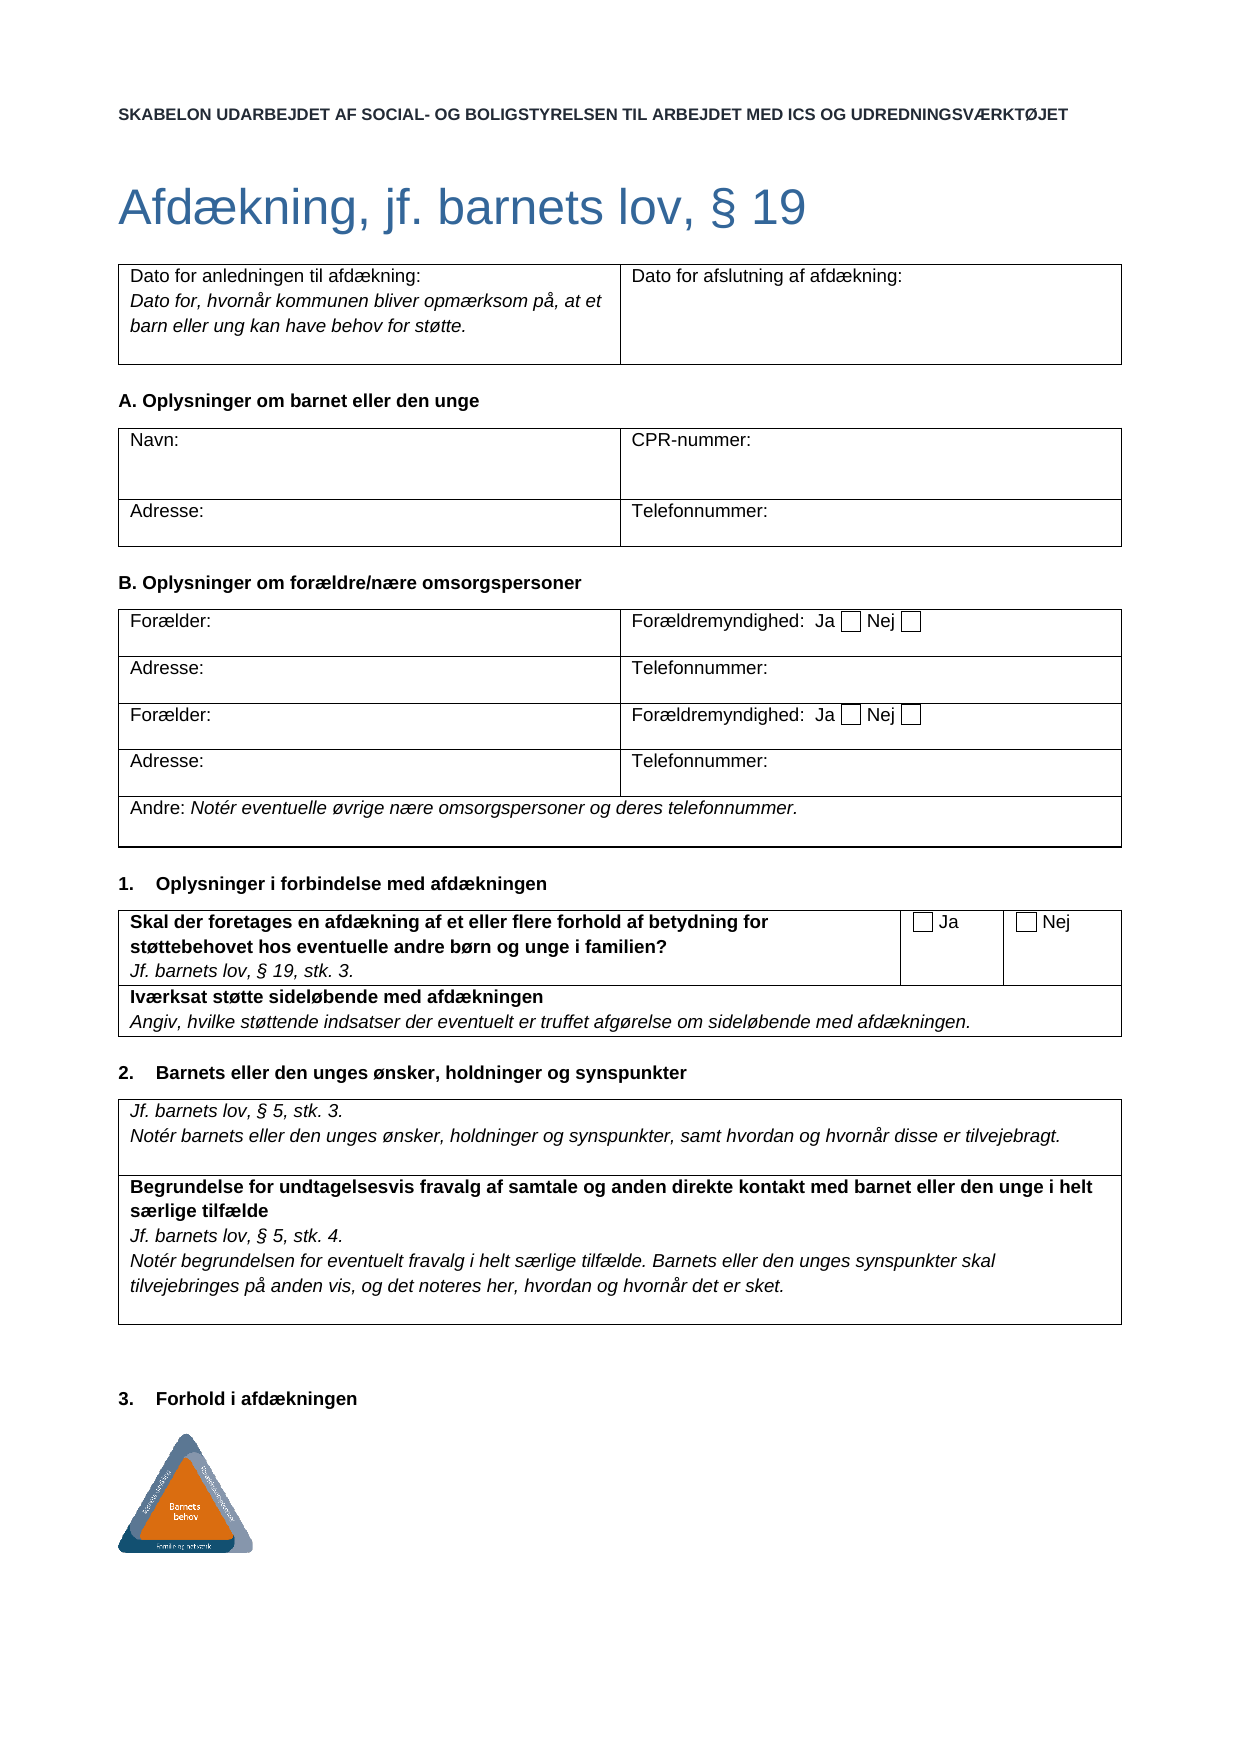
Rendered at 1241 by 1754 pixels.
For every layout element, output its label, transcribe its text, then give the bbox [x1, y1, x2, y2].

picture [118, 1433, 253, 1553]
table_cell Andre: Notér eventuelle øvrige nære omsorgspersoner og deres telefonnummer. [119, 797, 1121, 846]
table_cell Forælder: [119, 704, 620, 749]
table_header Forældremyndighed: Ja Nej [621, 610, 1121, 656]
table_header Dato for afslutning af afdækning: [621, 265, 1121, 364]
table_cell Iværksat støtte sideløbende med afdækningen Angiv, hvilke støttende indsatser der eventuelt er truffet afgørelse om sideløbende med afdækningen. [119, 986, 1121, 1036]
table_header Navn: [119, 429, 620, 499]
subtitle Barnets eller den unges ønsker, holdninger og synspunkter [118, 1062, 1122, 1083]
table_cell Adresse: [119, 657, 620, 702]
table_header Skal der foretages en afdækning af et eller flere forhold af betydning for støttebehovet hos eventuelle andre børn og unge i familien? Jf. barnets lov, § 19, stk. 3. [119, 911, 900, 985]
table_cell Adresse: [119, 500, 620, 546]
table_cell Begrundelse for undtagelsesvis fravalg af samtale og anden direkte kontakt med barnet eller den unge i helt særlige tilfælde Jf. barnets lov, § 5, stk. 4. Notér begrundelsen for eventuelt fravalg i helt særlige tilfælde. Barnets eller den unges synspunkter skal tilvejebringes på anden vis, og det noteres her, hvordan og hvornår det er sket. [119, 1176, 1121, 1324]
subtitle Forhold i afdækningen [118, 1388, 1122, 1409]
table_header Ja [901, 911, 1003, 985]
table_header Forælder: [119, 610, 620, 656]
table_header CPR-nummer: [621, 429, 1121, 499]
subtitle Oplysninger i forbindelse med afdækningen [118, 872, 1122, 894]
table_header Dato for anledningen til afdækning: Dato for, hvornår kommunen bliver opmærksom på, at et barn eller ung kan have behov for støtte. [119, 265, 620, 364]
table_cell Forældremyndighed: Ja Nej [621, 704, 1121, 749]
table_cell Adresse: [119, 750, 620, 796]
subtitle B. Oplysninger om forældre/nære omsorgspersoner [118, 572, 1122, 593]
table_header Jf. barnets lov, § 5, stk. 3. Notér barnets eller den unges ønsker, holdninger og synspunkter, samt hvordan og hvornår disse er tilvejebragt. [119, 1100, 1121, 1174]
title Afdækning, jf. barnets lov, § 19 [118, 177, 1122, 235]
subtitle A. Oplysninger om barnet eller den unge [118, 390, 1122, 412]
table_cell Telefonnummer: [621, 657, 1121, 702]
table_cell Telefonnummer: [621, 750, 1121, 796]
table_header Nej [1004, 911, 1121, 985]
table_cell Telefonnummer: [621, 500, 1121, 546]
